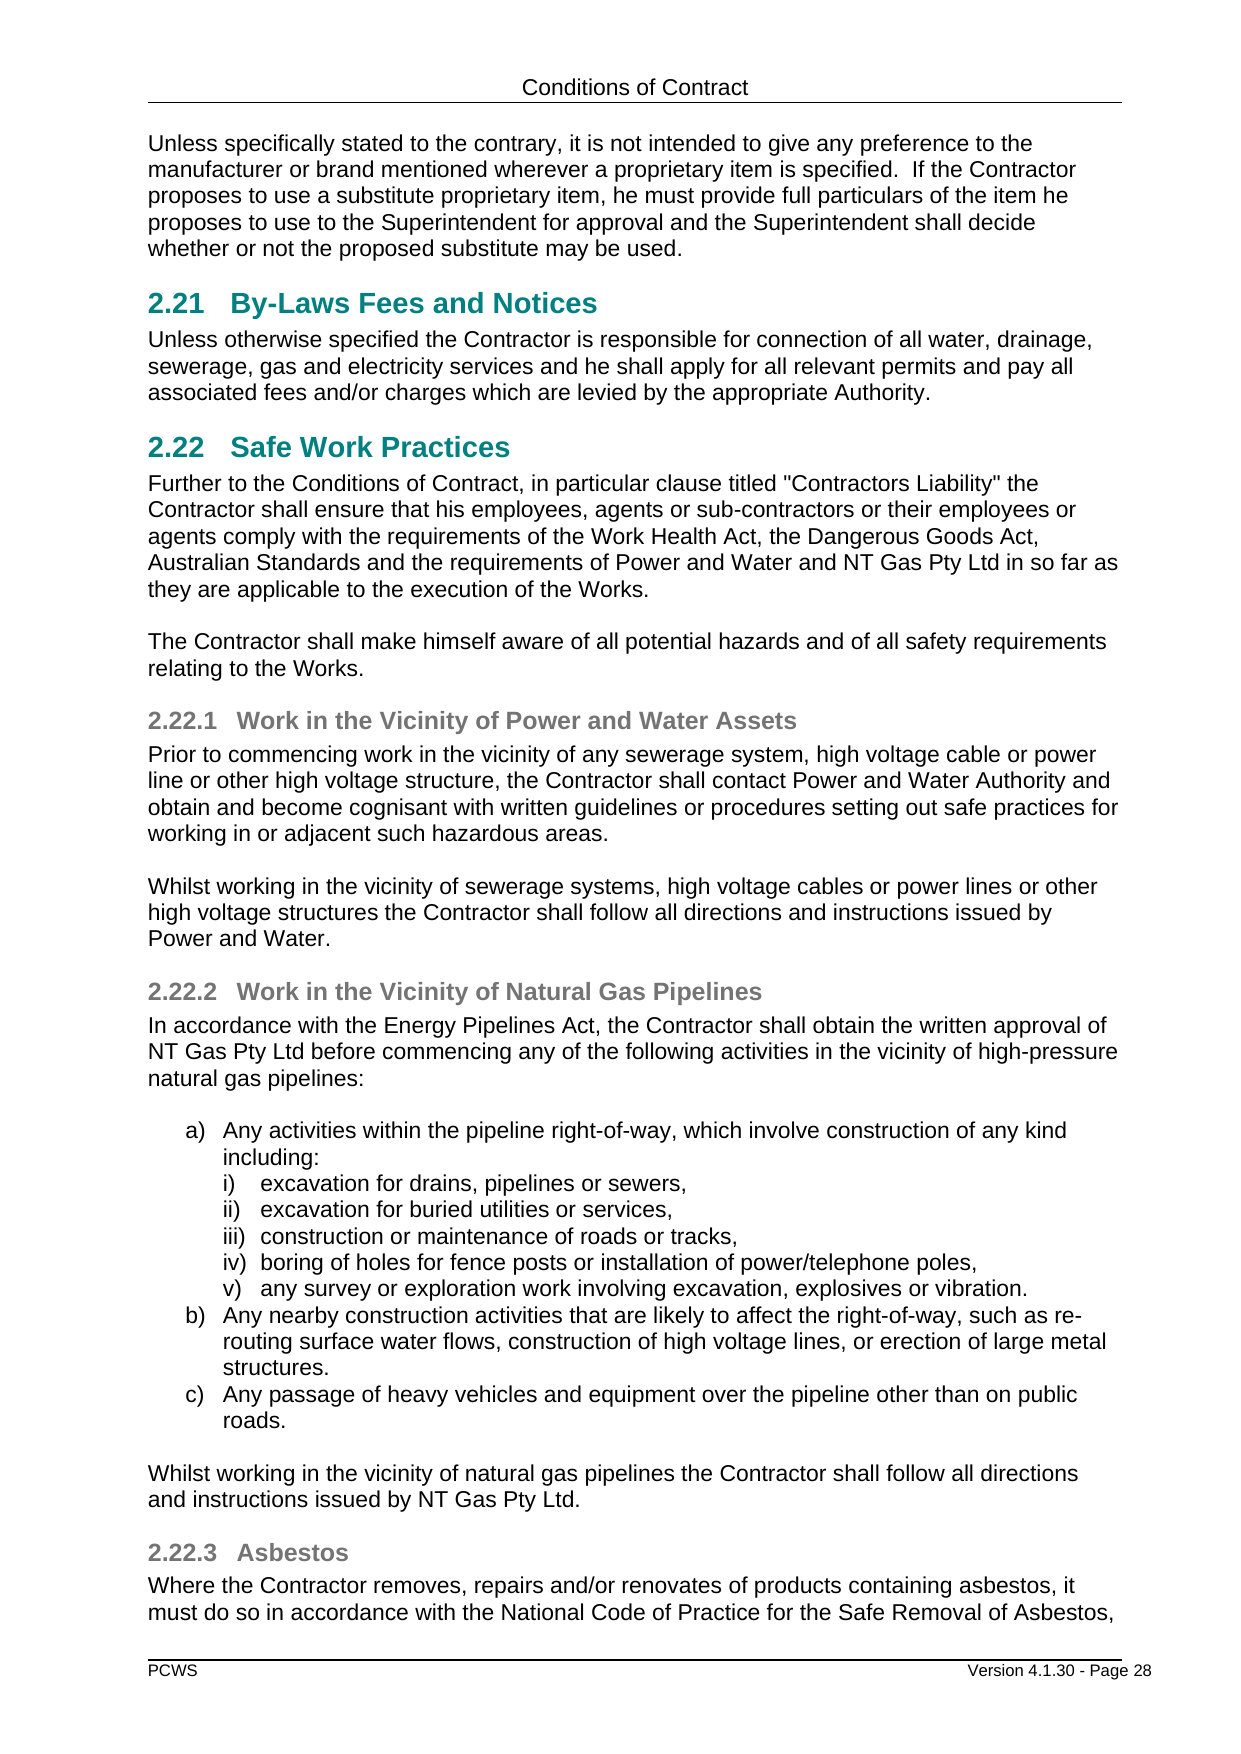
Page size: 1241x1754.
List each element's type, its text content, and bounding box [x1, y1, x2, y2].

text Prior to commencing work in the vicinity of any sewerage system, high voltage cable or power line or other high voltage structure, the Contractor shall contact Power and Water Authority and obtain and become cognisant with written guidelines or procedures setting out safe practices for working in or adjacent such hazardous areas. [148, 741, 1122, 846]
subtitle Asbestos [148, 1537, 1122, 1566]
list Any nearby construction activities that are likely to affect the right-of-way, such as re-routing surface water flows, construction of high voltage lines, or erection of large metal structures. [185, 1302, 1122, 1381]
list Any activities within the pipeline right-of-way, which involve construction of any kind including: [185, 1117, 1122, 1170]
text Unless otherwise specified the Contractor is responsible for connection of all water, drainage, sewerage, gas and electricity services and he shall apply for all relevant permits and pay all associated fees and/or charges which are levied by the appropriate Authority. [148, 326, 1122, 405]
list Any passage of heavy vehicles and equipment over the pipeline other than on public roads. [185, 1381, 1122, 1433]
list boring of holes for fence posts or installation of power/telephone poles, [223, 1249, 1122, 1275]
list excavation for drains, pipelines or sewers, [223, 1170, 1122, 1196]
text Whilst working in the vicinity of sewerage systems, high voltage cables or power lines or other high voltage structures the Contractor shall follow all directions and instructions issued by Power and Water. [148, 873, 1122, 952]
subtitle Work in the Vicinity of Power and Water Assets [148, 706, 1122, 735]
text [148, 1572, 1122, 1625]
list any survey or exploration work involving excavation, explosives or vibration. [223, 1275, 1122, 1302]
text Whilst working in the vicinity of natural gas pipelines the Contractor shall follow all directions and instructions issued by NT Gas Pty Ltd. [148, 1460, 1122, 1512]
text In accordance with the Energy Pipelines Act, the Contractor shall obtain the written approval of NT Gas Pty Ltd before commencing any of the following activities in the vicinity of high-pressure natural gas pipelines: [148, 1012, 1122, 1091]
list construction or maintenance of roads or tracks, [223, 1223, 1122, 1249]
text Further to the Conditions of Contract, in particular clause titled "Contractors Liability" the Contractor shall ensure that his employees, agents or sub-contractors or their employees or agents comply with the requirements of the Work Health Act, the Dangerous Goods Act, Australian Standards and the requirements of Power and Water and NT Gas Pty Ltd in so far as they are applicable to the execution of the Works. [148, 470, 1122, 602]
subtitle By-Laws Fees and Notices [148, 286, 1122, 320]
text Unless specifically stated to the contrary, it is not intended to give any preference to the manufacturer or brand mentioned wherever a proprietary item is specified. If the Contractor proposes to use a substitute proprietary item, he must provide full particulars of the item he proposes to use to the Superintendent for approval and the Superintendent shall decide whether or not the proposed substitute may be used. [148, 130, 1122, 261]
text The Contractor shall make himself aware of all potential hazards and of all safety requirements relating to the Works. [148, 628, 1122, 681]
subtitle Work in the Vicinity of Natural Gas Pipelines [148, 977, 1122, 1006]
list excavation for buried utilities or services, [223, 1196, 1122, 1223]
subtitle Safe Work Practices [148, 430, 1122, 464]
